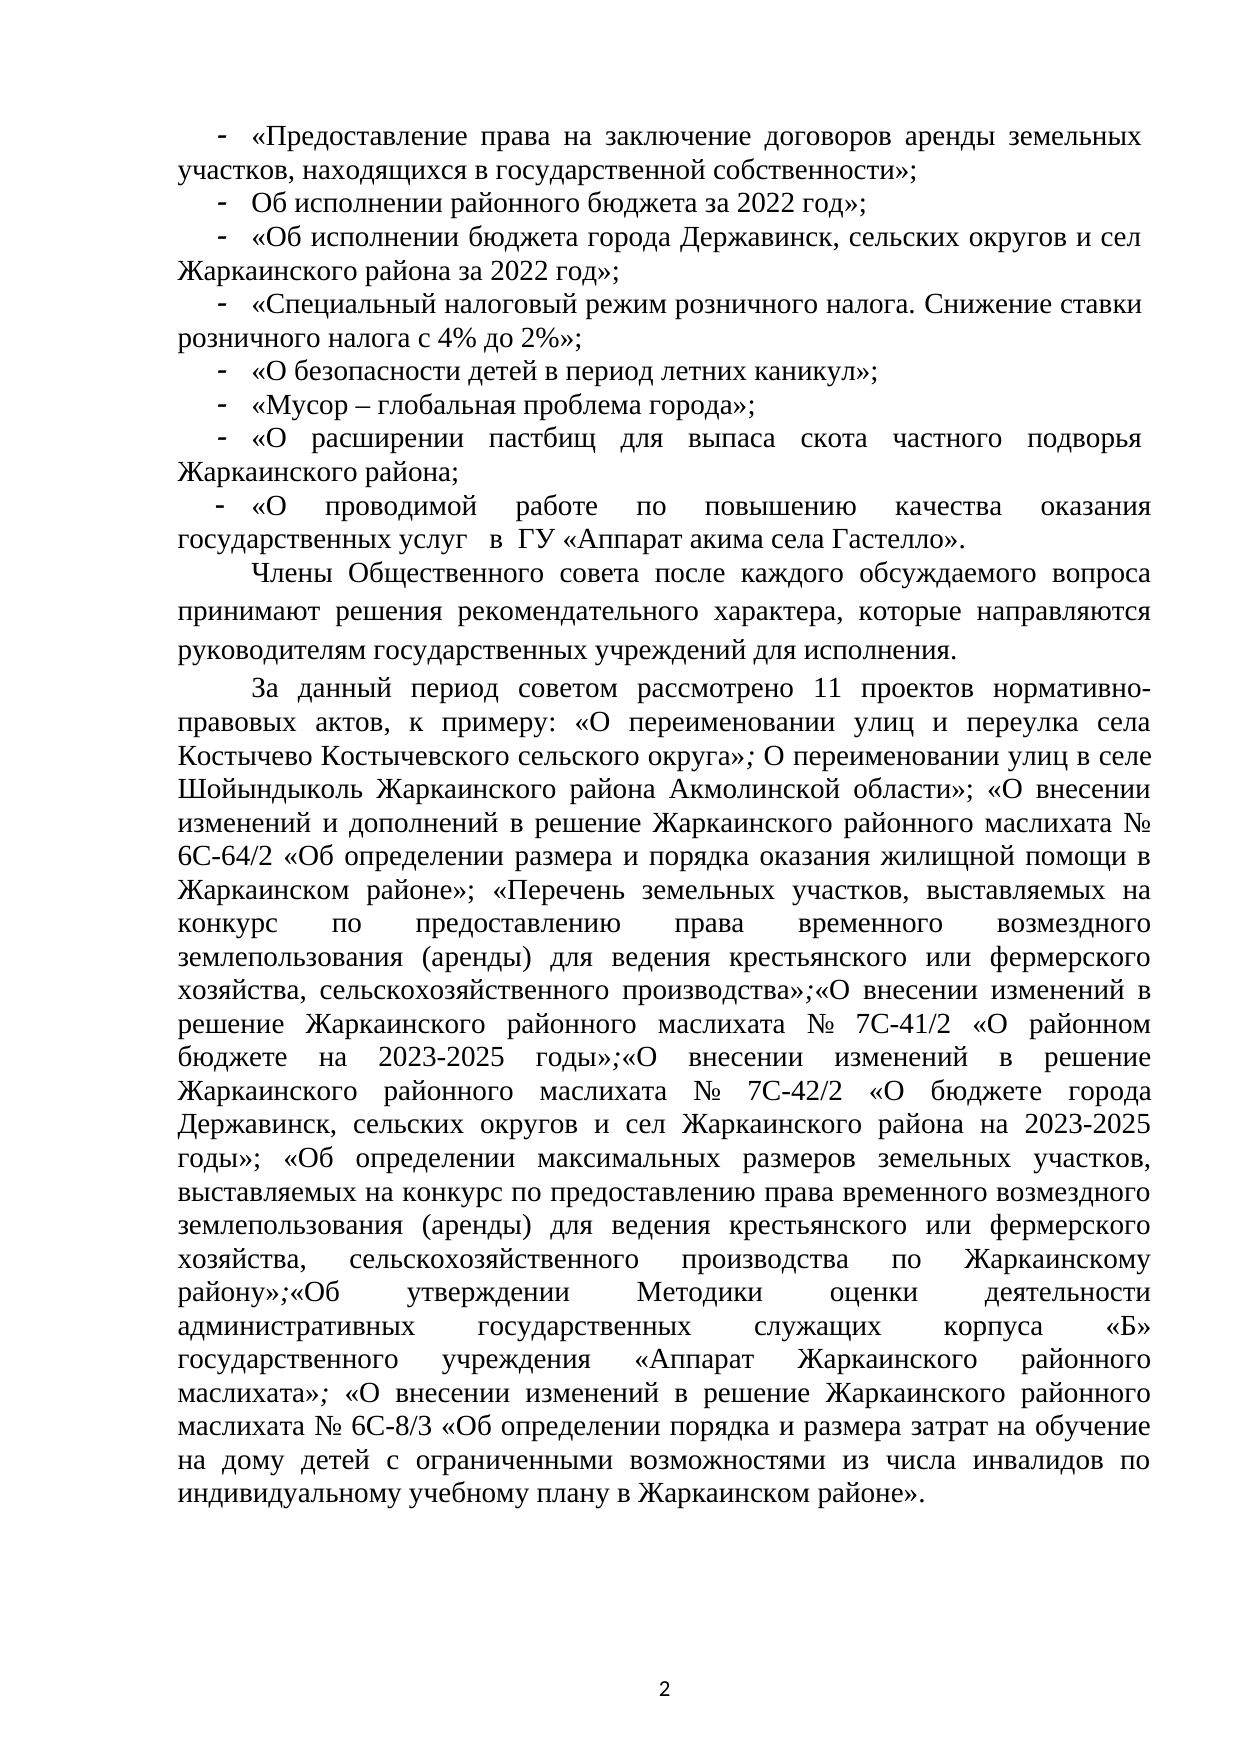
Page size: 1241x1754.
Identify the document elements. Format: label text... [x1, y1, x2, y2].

list «О безопасности детей в период летних каникул»; [177, 353, 1142, 387]
list Об исполнении районного бюджета за 2022 год»; [177, 185, 1142, 219]
text Члены Общественного совета после каждого обсуждаемого вопроса принимают решения рекомендательного характера, которые направляются руководителям государственных учреждений для исполнения. [177, 555, 1152, 666]
list «Об исполнении бюджета города Державинск, сельских округов и сел Жаркаинского района за 2022 год»; [177, 219, 1142, 286]
list «Мусор – глобальная проблема города»; [747, 387, 1142, 421]
list «Специальный налоговый режим розничного налога. Снижение ставки розничного налога с 4% до 2%»; [177, 286, 1142, 353]
list «Предоставление права на заключение договоров аренды земельных участков, находящихся в государственной собственности»; [177, 118, 1142, 185]
text За данный период советом рассмотрено 11 проектов нормативно-правовых актов, к примеру: «О переименовании улиц и переулка села Костычево Костычевского сельского округа»; О переименовании улиц в селе Шойындыколь Жаркаинского района Акмолинской области»; «О внесении изменений и дополнений в решение Жаркаинского районного маслихата № 6С-64/2 «Об определении размера и порядка оказания жилищной помощи в Жаркаинском районе»; «Перечень земельных участков, выставляемых на конкурс по предоставлению права временного возмездного землепользования (аренды) для ведения крестьянского или фермерского хозяйства, сельскохозяйственного производства»;«О внесении изменений в решение Жаркаинского районного маслихата № 7С-41/2 «О районном бюджете на 2023-2025 годы»;«О внесении изменений в решение Жаркаинского районного маслихата № 7С-42/2 «О бюджете города Державинск, сельских округов и сел Жаркаинского района на 2023-2025 годы»; «Об определении максимальных размеров земельных участков, выставляемых на конкурс по предоставлению права временного возмездного землепользования (аренды) для ведения крестьянского или фермерского хозяйства, сельскохозяйственного производства по Жаркаинскому району»;«Об утверждении Методики оценки деятельности административных государственных служащих корпуса «Б» государственного учреждения «Аппарат Жаркаинского районного маслихата»; «О внесении изменений в решение Жаркаинского районного маслихата № 6С-8/3 «Об определении порядка и размера затрат на обучение на дому детей с ограниченными возможностями из числа инвалидов по индивидуальному учебному плану в Жаркаинском районе». [177, 671, 1152, 1509]
list «Мусор – глобальная проблема города»; [177, 387, 251, 421]
list «О расширении пастбищ для выпаса скота частного подворья Жаркаинского района; [177, 421, 1142, 488]
list «О проводимой работе по повышению качества оказания государственных услуг в ГУ «Аппарат акима села Гастелло». [177, 488, 1152, 555]
